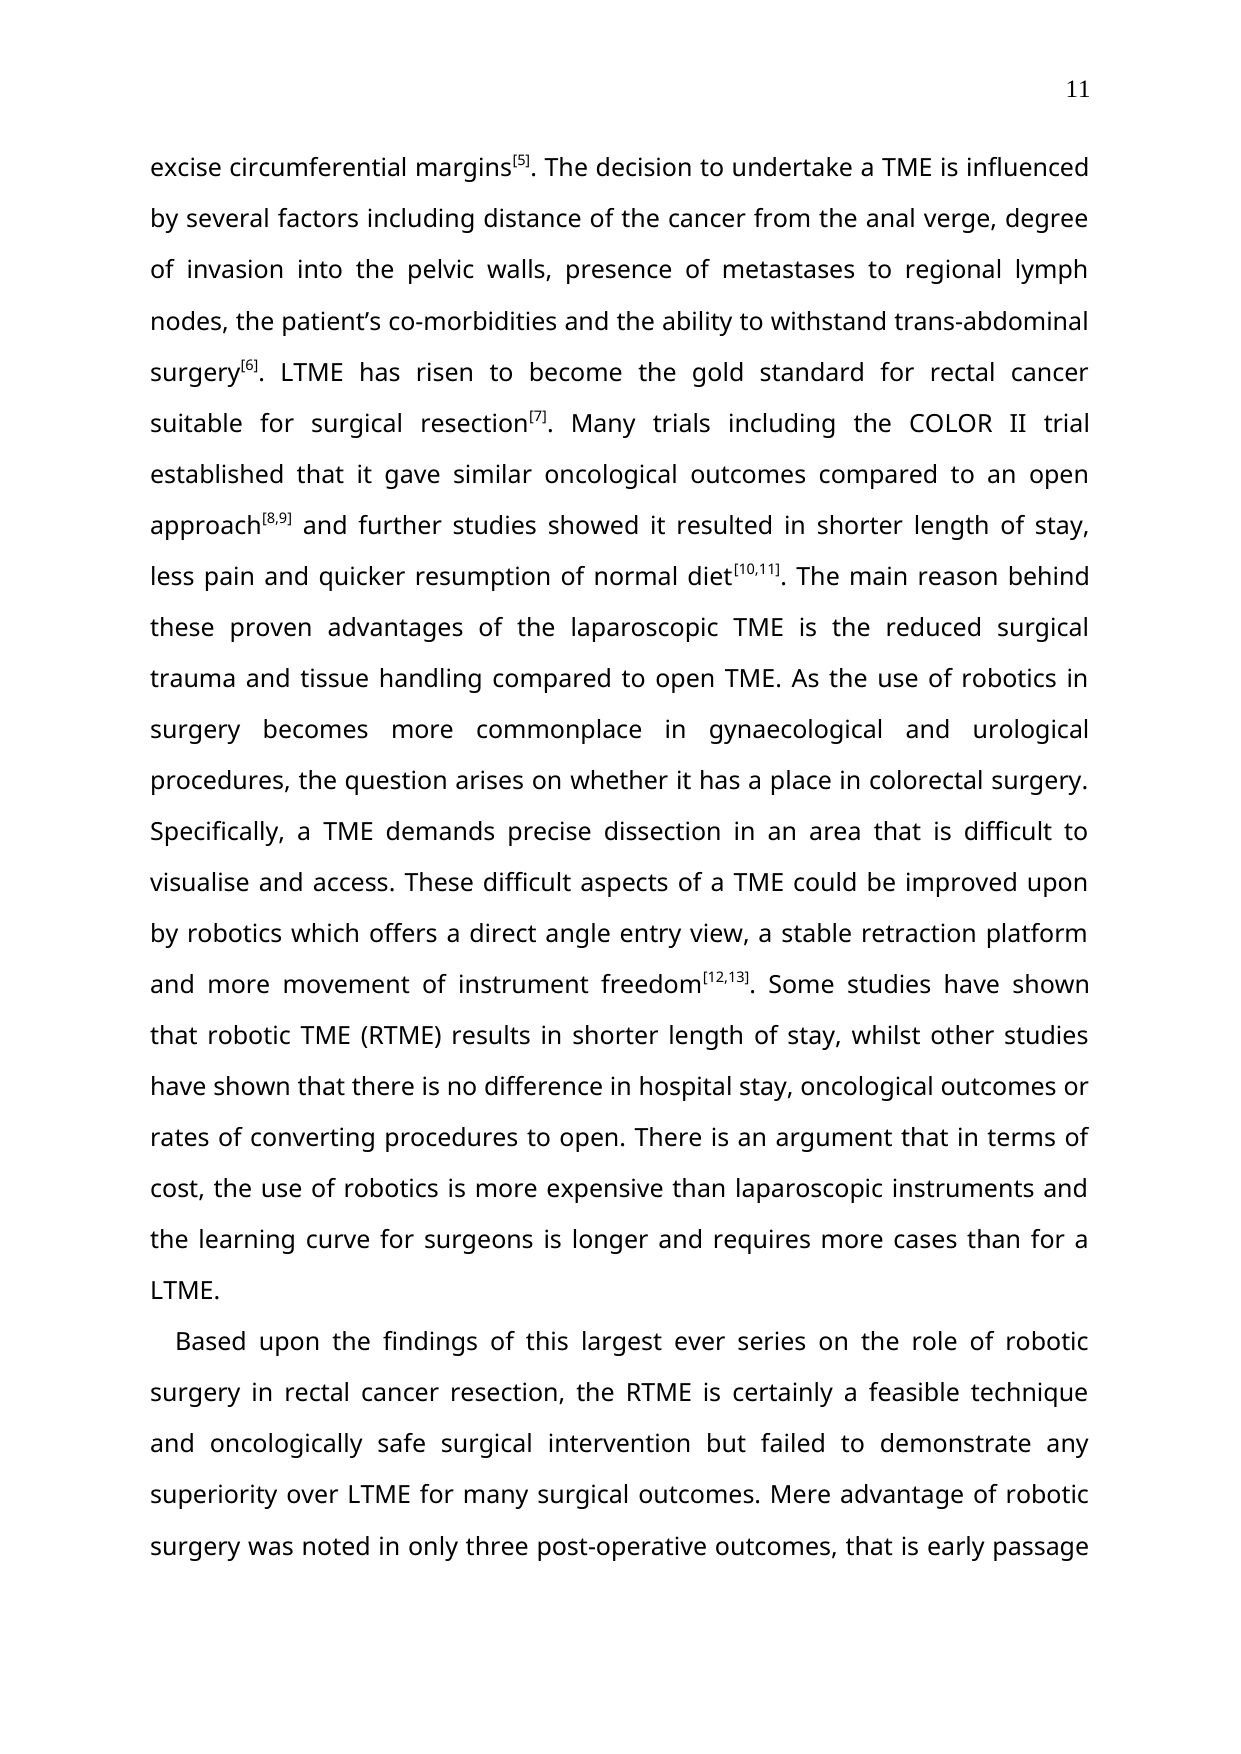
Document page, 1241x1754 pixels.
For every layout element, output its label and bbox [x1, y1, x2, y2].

text [150, 1324, 1090, 1562]
text [150, 150, 1090, 1307]
